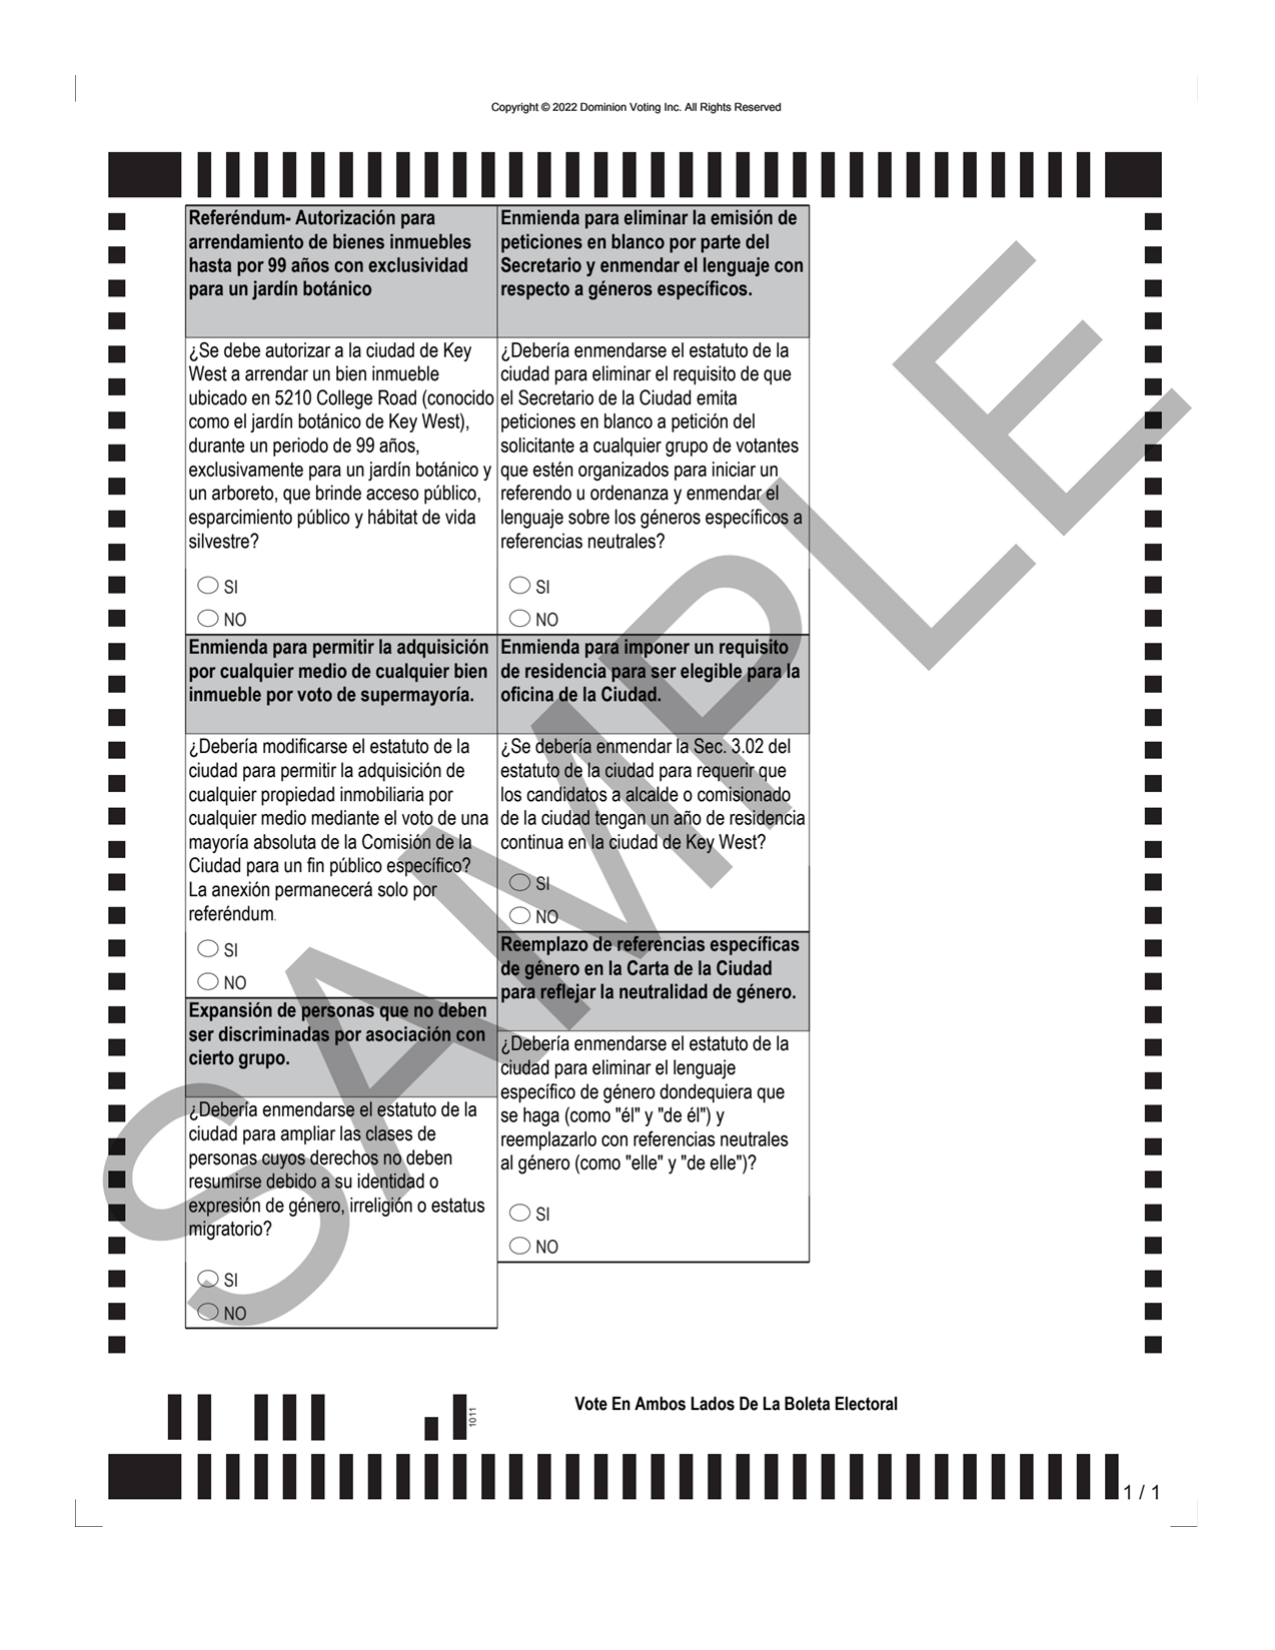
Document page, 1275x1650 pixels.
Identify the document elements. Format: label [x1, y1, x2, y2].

picture [75, 75, 1198, 1527]
